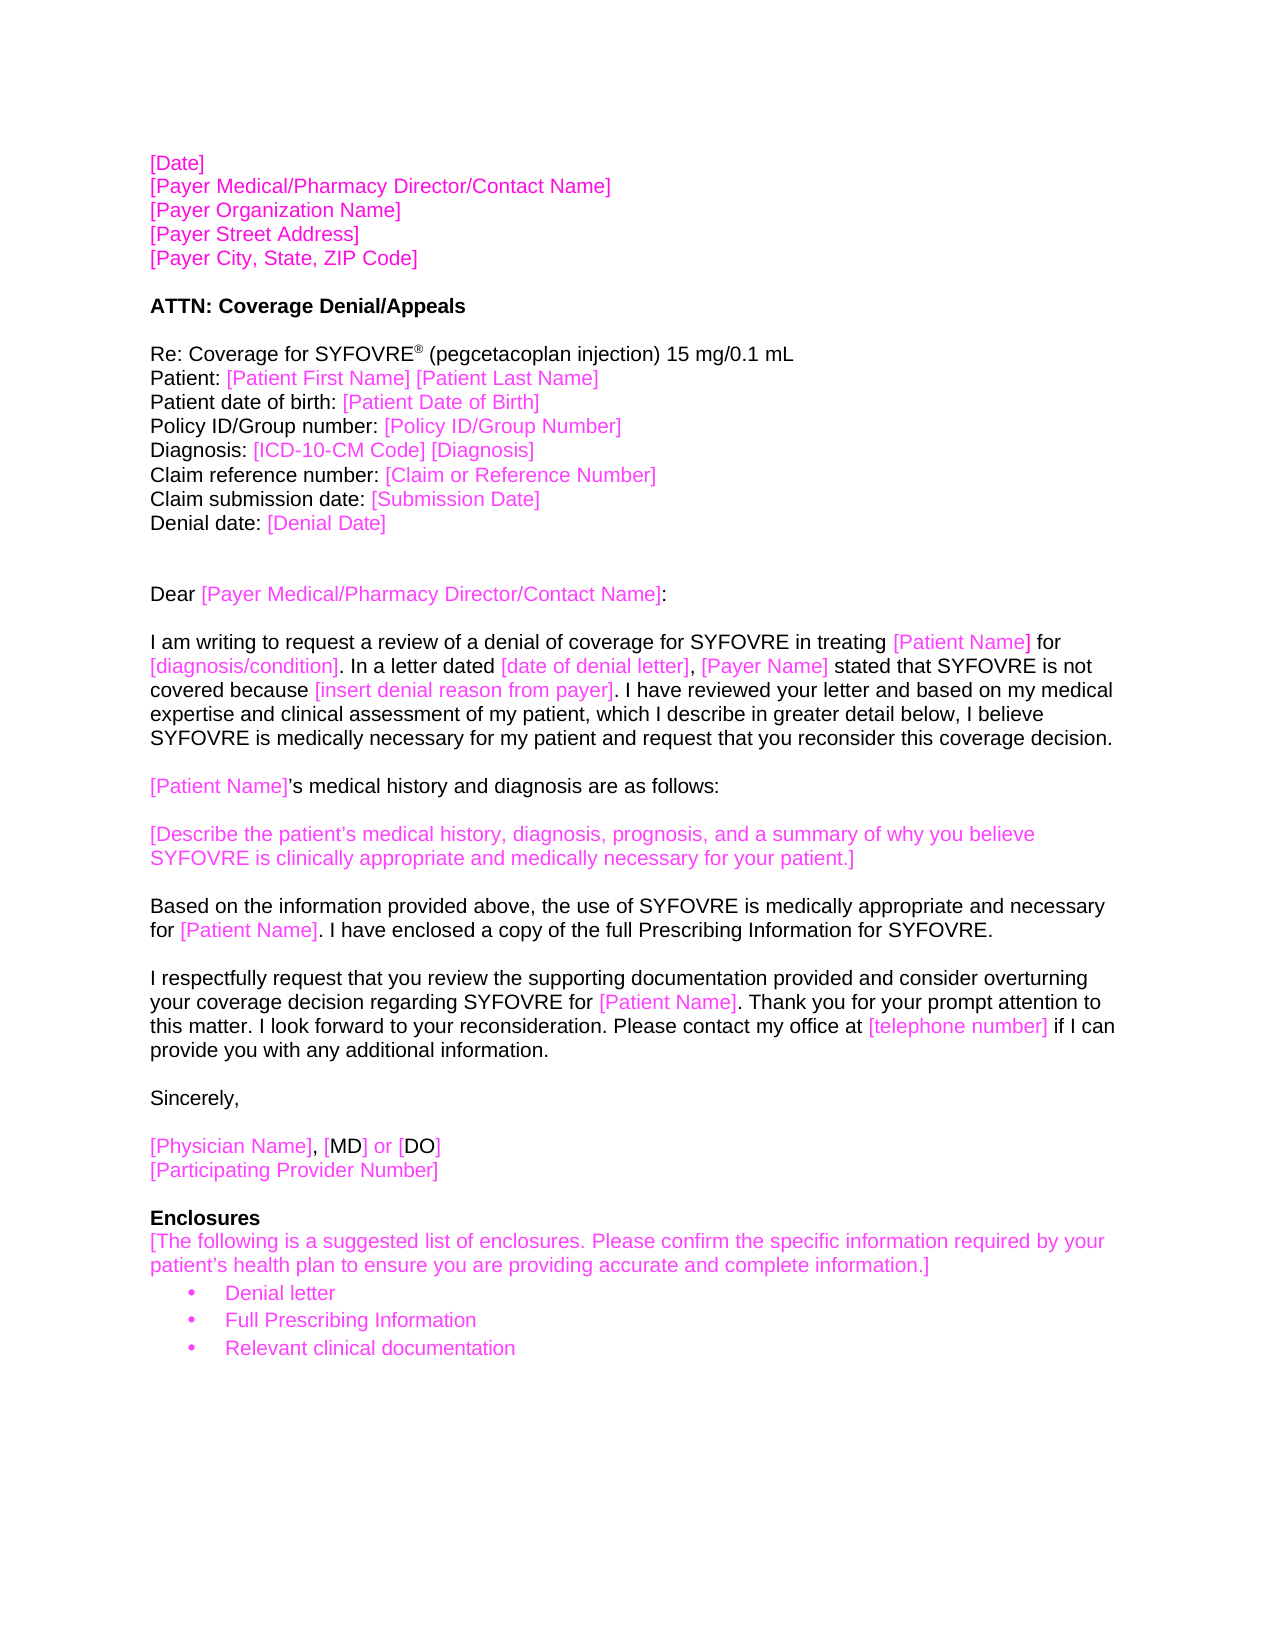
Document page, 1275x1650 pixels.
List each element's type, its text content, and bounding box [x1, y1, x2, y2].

list Relevant clinical documentation [187, 1334, 1148, 1360]
list Denial letter [187, 1278, 1148, 1305]
text I am writing to request a review of a denial of coverage for SYFOVRE in treating [Patient Name] for [diagnosis/condition]. In a letter dated [date of denial letter], [Payer Name] stated that SYFOVRE is not covered because [insert denial reason from payer]. I have reviewed your letter and based on my medical expertise and clinical assessment of my patient, which I describe in greater detail below, I believe SYFOVRE is medically necessary for my patient and request that you reconsider this coverage decision. [150, 630, 1122, 750]
text Based on the information provided above, the use of SYFOVRE is medically appropriate and necessary for [Patient Name]. I have enclosed a copy of the full Prescribing Information for SYFOVRE. [150, 894, 1122, 942]
text Patient: [Patient First Name] [Patient Last Name] [150, 366, 870, 390]
text Claim reference number: [Claim or Reference Number] Claim submission date: [Submission Date] [150, 462, 664, 510]
text [Describe the patient’s medical history, diagnosis, prognosis, and a summary of why you believe SYFOVRE is clinically appropriate and medically necessary for your patient.] [150, 822, 1056, 870]
text Dear [Payer Medical/Pharmacy Director/Contact Name]: [150, 582, 1148, 606]
text I respectfully request that you review the supporting documentation provided and consider overturning your coverage decision regarding SYFOVRE for [Patient Name]. Thank you for your prompt attention to this matter. I look forward to your reconsideration. Please contact my office at [telephone number] if I can provide you with any additional information. [150, 966, 1122, 1062]
subtitle Enclosures [150, 1205, 1148, 1229]
text Re: Coverage for SYFOVRE® (pegcetacoplan injection) 15 mg/0.1 mL [150, 342, 870, 366]
text [Payer Street Address] [Payer City, State, ZIP Code] [150, 222, 418, 270]
text [Date] [150, 150, 1148, 174]
text Patient date of birth: [Patient Date of Birth] [150, 390, 1148, 414]
text [Patient Name]’s medical history and diagnosis are as follows: [150, 774, 1148, 798]
text Policy ID/Group number: [Policy ID/Group Number] Diagnosis: [ICD‐10‐CM Code] [Diagnosis] [150, 414, 664, 462]
text [Physician Name], [MD] or [DO] [Participating Provider Number] [150, 1133, 555, 1181]
text Sincerely, [150, 1086, 1148, 1109]
text [Payer Medical/Pharmacy Director/Contact Name] [Payer Organization Name] [150, 174, 664, 222]
list Full Prescribing Information [187, 1306, 1148, 1332]
subtitle ATTN: Coverage Denial/Appeals [150, 294, 1148, 318]
text Denial date: [Denial Date] [150, 510, 1148, 534]
text [The following is a suggested list of enclosures. Please confirm the specific information required by your patient’s health plan to ensure you are providing accurate and complete information.] [150, 1229, 1122, 1277]
